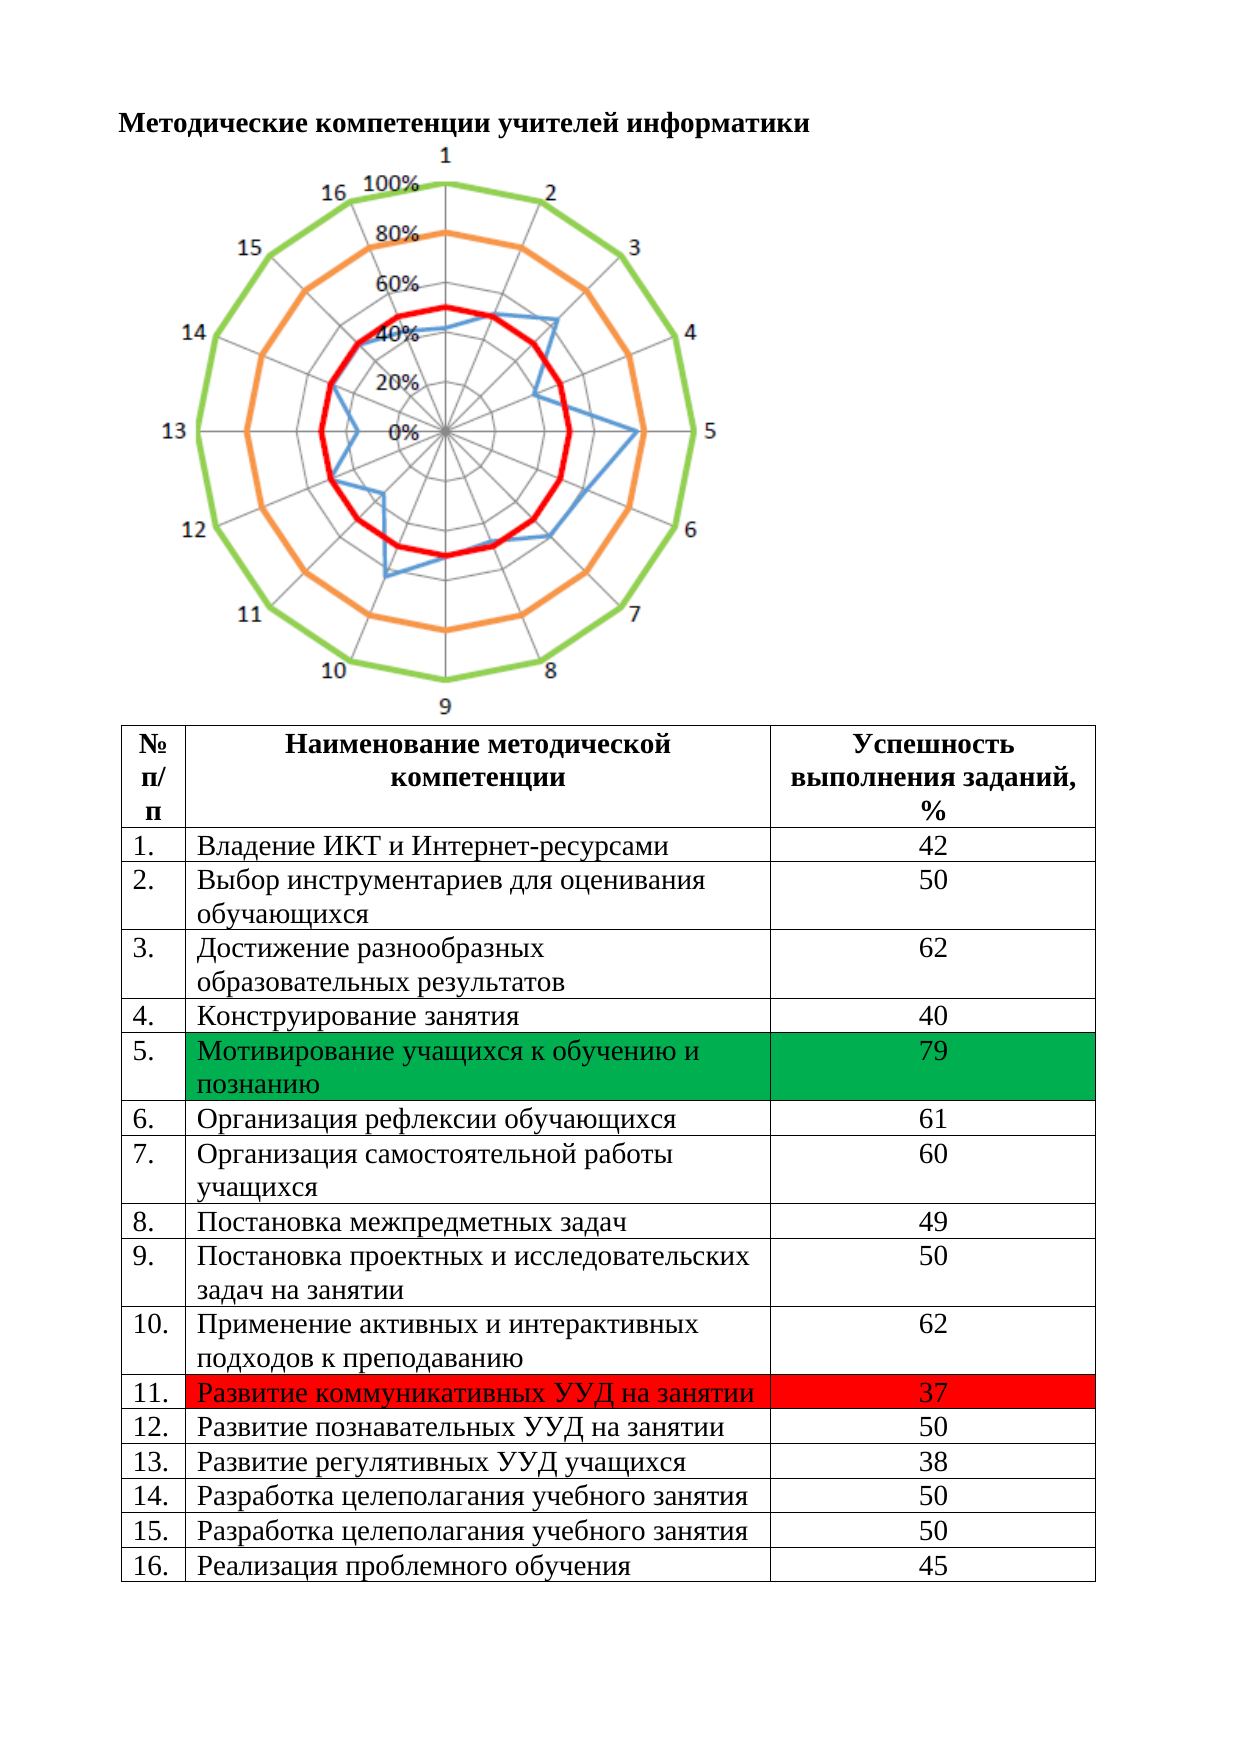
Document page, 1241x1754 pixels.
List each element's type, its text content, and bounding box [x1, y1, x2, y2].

table_cell Организация самостоятельной работы учащихся [186, 1136, 770, 1203]
table_cell 50 [771, 1239, 1095, 1306]
table_cell Достижение разнообразных образовательных результатов [186, 930, 770, 997]
table_cell Владение ИКТ и Интернет-ресурсами [186, 828, 770, 861]
table_cell Постановка проектных и исследовательских задач на занятии [186, 1239, 770, 1306]
table_cell [122, 862, 185, 929]
table_cell 50 [771, 862, 1095, 929]
table_cell 42 [771, 828, 1095, 861]
table_header № п/п [122, 726, 185, 827]
table_cell 62 [771, 1307, 1095, 1374]
table_cell 49 [771, 1204, 1095, 1237]
table_cell [122, 1136, 185, 1203]
table_cell Реализация проблемного обучения [186, 1548, 770, 1581]
text Методические компетенции учителей информатики [118, 106, 1181, 139]
table_cell 60 [771, 1136, 1095, 1203]
table_cell [122, 1548, 185, 1581]
table_cell [122, 1204, 185, 1237]
table_cell 38 [771, 1444, 1095, 1477]
table_cell 62 [771, 930, 1095, 997]
table_cell Организация рефлексии обучающихся [186, 1101, 770, 1135]
table_cell Мотивирование учащихся к обучению и познанию [186, 1033, 770, 1100]
table_cell [122, 1479, 185, 1512]
table_cell [122, 1375, 185, 1408]
table_cell Конструирование занятия [186, 999, 770, 1032]
table_cell Постановка межпредметных задач [186, 1204, 770, 1237]
table_cell Развитие познавательных УУД на занятии [186, 1409, 770, 1443]
table_cell Выбор инструментариев для оценивания обучающихся [186, 862, 770, 929]
table_cell [122, 1513, 185, 1547]
table_cell 37 [771, 1375, 1095, 1408]
table_cell Развитие регулятивных УУД учащихся [186, 1444, 770, 1477]
table_cell [122, 828, 185, 861]
table_cell [122, 1307, 185, 1374]
table_cell [122, 1239, 185, 1306]
table_header Наименование методической компетенции [186, 726, 770, 827]
table_cell 50 [771, 1409, 1095, 1443]
table_cell Применение активных и интерактивных подходов к преподаванию [186, 1307, 770, 1374]
table_cell Разработка целеполагания учебного занятия [186, 1479, 770, 1512]
table_cell [122, 1444, 185, 1477]
table_header Успешность выполнения заданий, % [771, 726, 1095, 827]
table_cell 40 [771, 999, 1095, 1032]
table_cell [122, 930, 185, 997]
table_cell [122, 1409, 185, 1443]
table_cell [122, 1101, 185, 1135]
table_cell [122, 1033, 185, 1100]
table_cell Разработка целеполагания учебного занятия [186, 1513, 770, 1547]
table_cell Развитие коммуникативных УУД на занятии [186, 1375, 770, 1408]
table_cell [122, 999, 185, 1032]
table_cell 45 [771, 1548, 1095, 1581]
table_cell 50 [771, 1513, 1095, 1547]
table_cell 79 [771, 1033, 1095, 1100]
table_cell 61 [771, 1101, 1095, 1135]
table_cell 50 [771, 1479, 1095, 1512]
